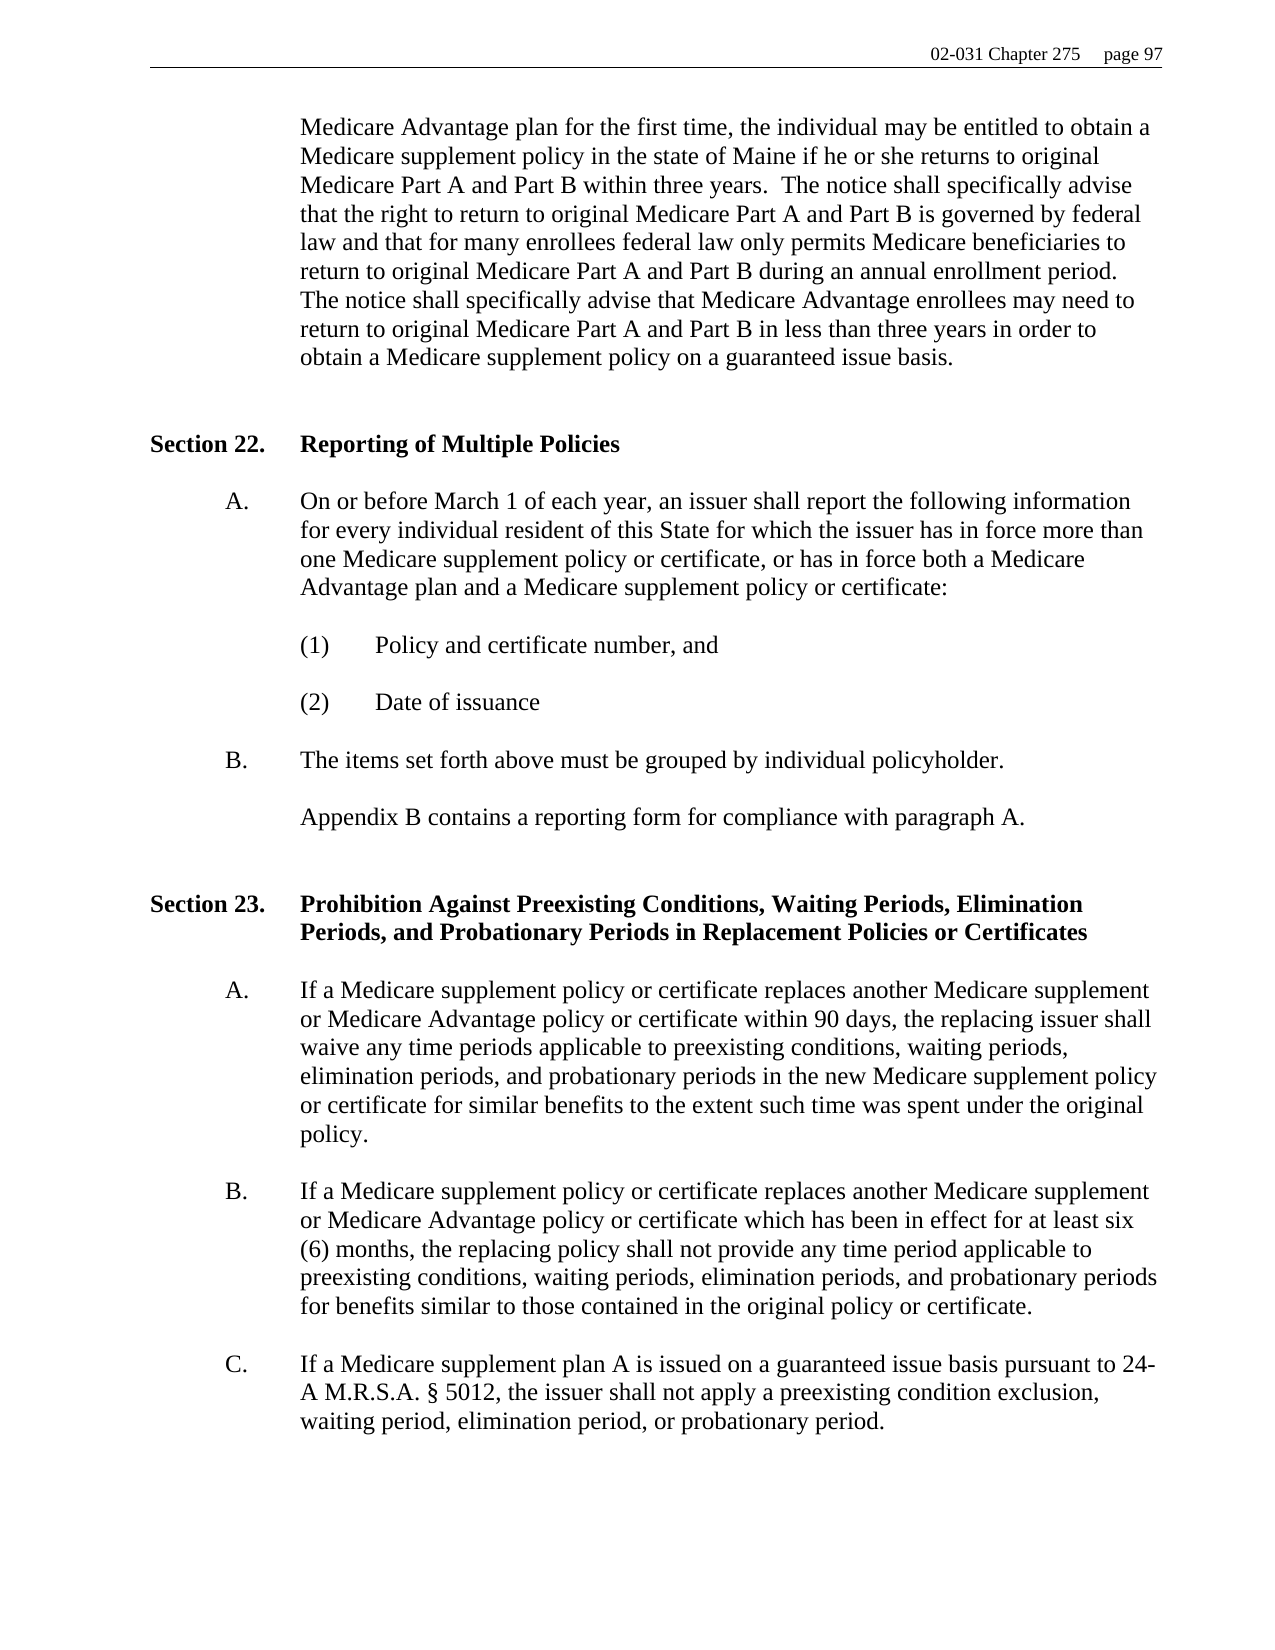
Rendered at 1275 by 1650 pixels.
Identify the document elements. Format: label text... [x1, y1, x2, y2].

text Appendix B contains a reporting form for compliance with paragraph A. [150, 802, 1162, 831]
text A. On or before March 1 of each year, an issuer shall report the following information for every individual resident of this State for which the issuer has in force more than one Medicare supplement policy or certificate, or has in force both a Medicare Advantage plan and a Medicare supplement policy or certificate: [150, 486, 1162, 601]
text B. The items set forth above must be grouped by individual policyholder. [150, 745, 1162, 774]
text A. If a Medicare supplement policy or certificate replaces another Medicare supplement or Medicare Advantage policy or certificate within 90 days, the replacing issuer shall waive any time periods applicable to preexisting conditions, waiting periods, elimination periods, and probationary periods in the new Medicare supplement policy or certificate for similar benefits to the extent such time was spent under the original policy. [150, 975, 1162, 1147]
text Section 22. Reporting of Multiple Policies [150, 429, 1162, 457]
text B. If a Medicare supplement policy or certificate replaces another Medicare supplement or Medicare Advantage policy or certificate which has been in effect for at least six (6) months, the replacing policy shall not provide any time period applicable to preexisting conditions, waiting periods, elimination periods, and probationary periods for benefits similar to those contained in the original policy or certificate. [150, 1176, 1162, 1320]
text Section 23. Prohibition Against Preexisting Conditions, Waiting Periods, Elimination Periods, and Probationary Periods in Replacement Policies or Certificates [150, 889, 1162, 946]
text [225, 112, 1162, 371]
text (2) Date of issuance [150, 687, 1162, 716]
text (1) Policy and certificate number, and [150, 630, 1162, 659]
text C. If a Medicare supplement plan A is issued on a guaranteed issue basis pursuant to 24-A M.R.S.A. § 5012, the issuer shall not apply a preexisting condition exclusion, waiting period, elimination period, or probationary period. [225, 1349, 1162, 1435]
